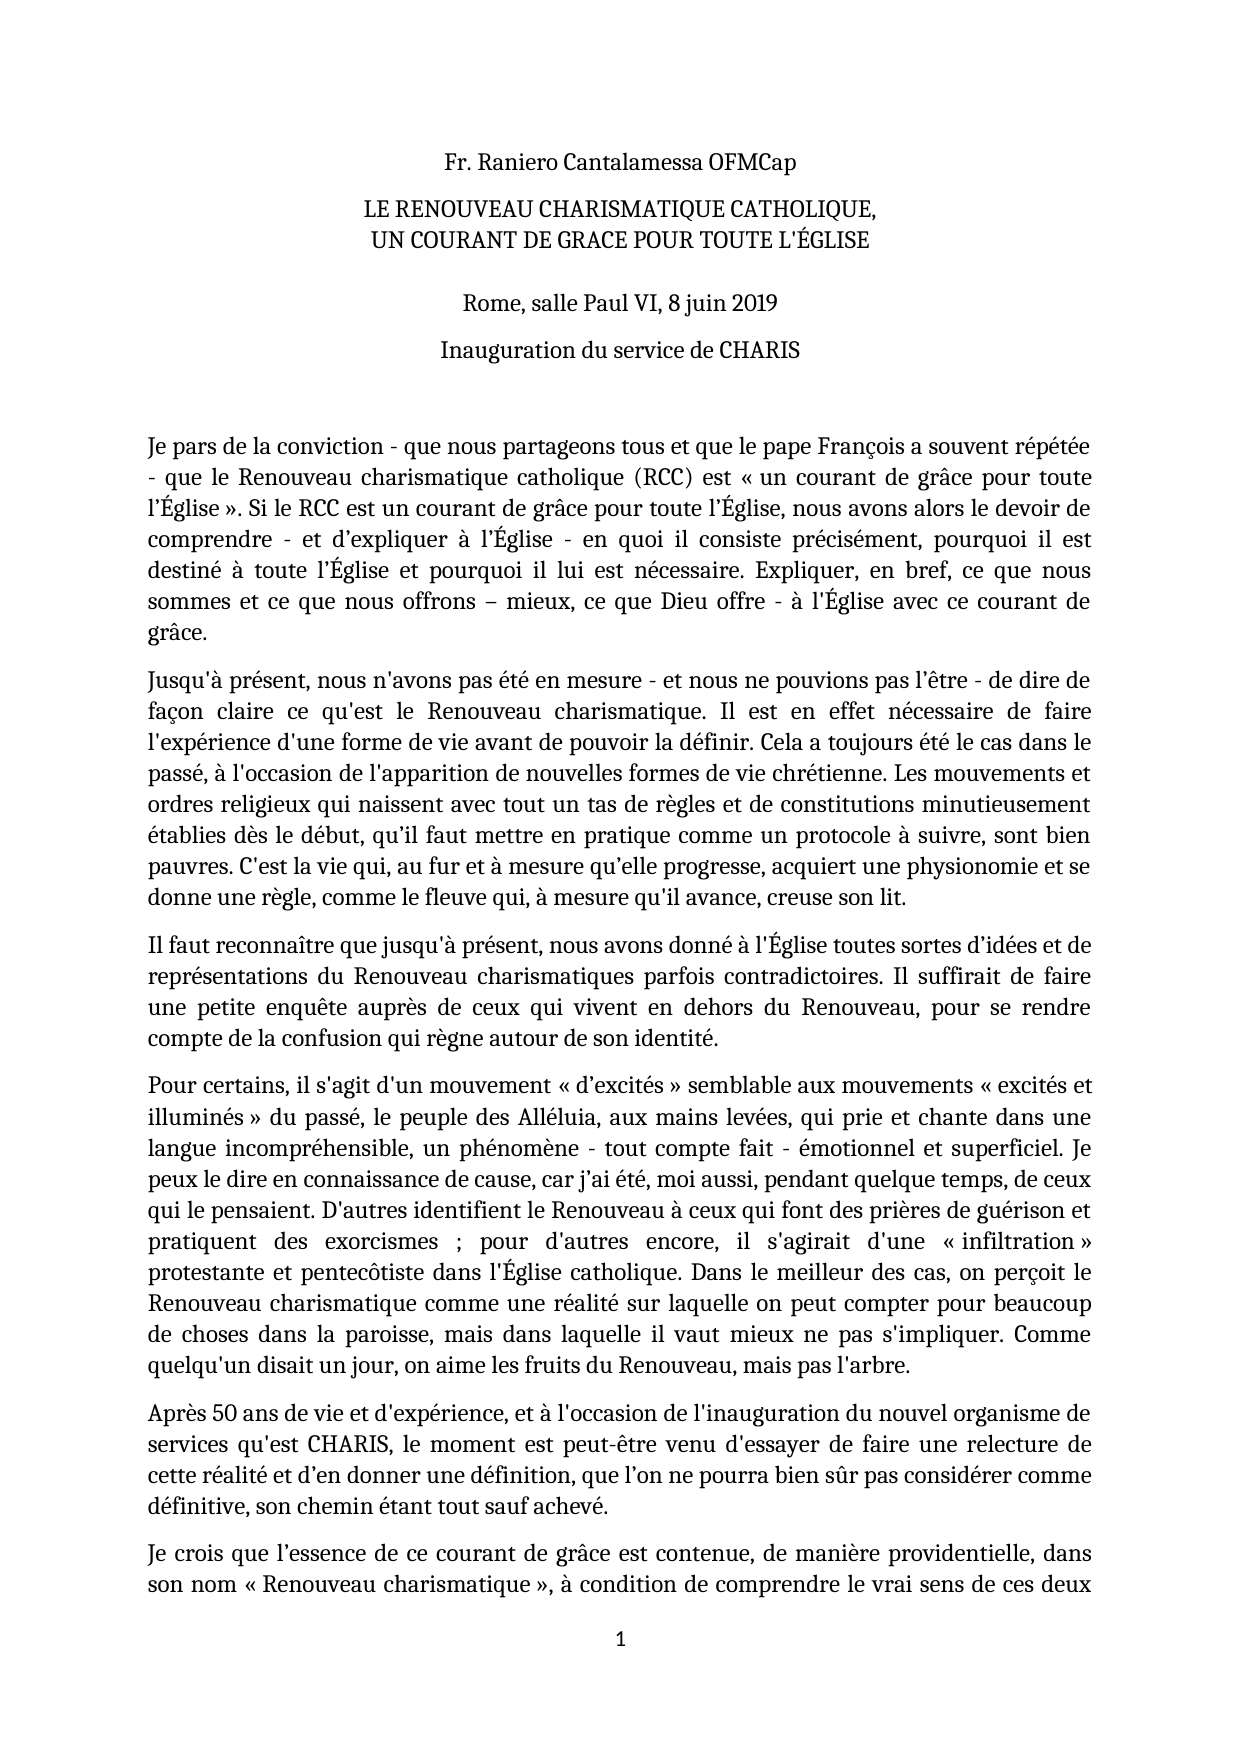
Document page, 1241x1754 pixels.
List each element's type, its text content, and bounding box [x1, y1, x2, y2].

text Après 50 ans de vie et d'expérience, et à l'occasion de l'inauguration du nouvel organisme de services qu'est CHARIS, le moment est peut-être venu d'essayer de faire une relecture de cette réalité et d’en donner une définition, que l’on ne pourra bien sûr pas considérer comme définitive, son chemin étant tout sauf achevé. [148, 1398, 1093, 1520]
text Fr. Raniero Cantalamessa OFMCap [148, 148, 1093, 176]
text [148, 1539, 1093, 1599]
text Je pars de la conviction - que nous partageons tous et que le pape François a souvent répétée - que le Renouveau charismatique catholique (RCC) est « un courant de grâce pour toute l’Église ». Si le RCC est un courant de grâce pour toute l’Église, nous avons alors le devoir de comprendre - et d’expliquer à l’Église - en quoi il consiste précisément, pourquoi il est destiné à toute l’Église et pourquoi il lui est nécessaire. Expliquer, en bref, ce que nous sommes et ce que nous offrons – mieux, ce que Dieu offre - à l'Église avec ce courant de grâce. [148, 432, 1093, 647]
subtitle LE RENOUVEAU CHARISMATIQUE CATHOLIQUE, [148, 195, 1093, 224]
text Jusqu'à présent, nous n'avons pas été en mesure - et nous ne pouvions pas l’être - de dire de façon claire ce qu'est le Renouveau charismatique. Il est en effet nécessaire de faire l'expérience d'une forme de vie avant de pouvoir la définir. Cela a toujours été le cas dans le passé, à l'occasion de l'apparition de nouvelles formes de vie chrétienne. Les mouvements et ordres religieux qui naissent avec tout un tas de règles et de constitutions minutieusement établies dès le début, qu’il faut mettre en pratique comme un protocole à suivre, sont bien pauvres. C'est la vie qui, au fur et à mesure qu’elle progresse, acquiert une physionomie et se donne une règle, comme le fleuve qui, à mesure qu'il avance, creuse son lit. [148, 666, 1093, 912]
text Pour certains, il s'agit d'un mouvement « d’excités » semblable aux mouvements « excités et illuminés » du passé, le peuple des Alléluia, aux mains levées, qui prie et chante dans une langue incompréhensible, un phénomène - tout compte fait - émotionnel et superficiel. Je peux le dire en connaissance de cause, car j’ai été, moi aussi, pendant quelque temps, de ceux qui le pensaient. D'autres identifient le Renouveau à ceux qui font des prières de guérison et pratiquent des exorcismes ; pour d'autres encore, il s'agirait d'une « infiltration » protestante et pentecôtiste dans l'Église catholique. Dans le meilleur des cas, on perçoit le Renouveau charismatique comme une réalité sur laquelle on peut compter pour beaucoup de choses dans la paroisse, mais dans laquelle il vaut mieux ne pas s'impliquer. Comme quelqu'un disait un jour, on aime les fruits du Renouveau, mais pas l'arbre. [148, 1071, 1093, 1379]
text Rome, salle Paul VI, 8 juin 2019 [148, 288, 1093, 317]
text Inauguration du service de CHARIS [148, 336, 1093, 365]
text Il faut reconnaître que jusqu'à présent, nous avons donné à l'Église toutes sortes d’idées et de représentations du Renouveau charismatiques parfois contradictoires. Il suffirait de faire une petite enquête auprès de ceux qui vivent en dehors du Renouveau, pour se rendre compte de la confusion qui règne autour de son identité. [148, 931, 1093, 1052]
subtitle UN COURANT DE GRACE POUR TOUTE L'ÉGLISE [148, 226, 1093, 255]
